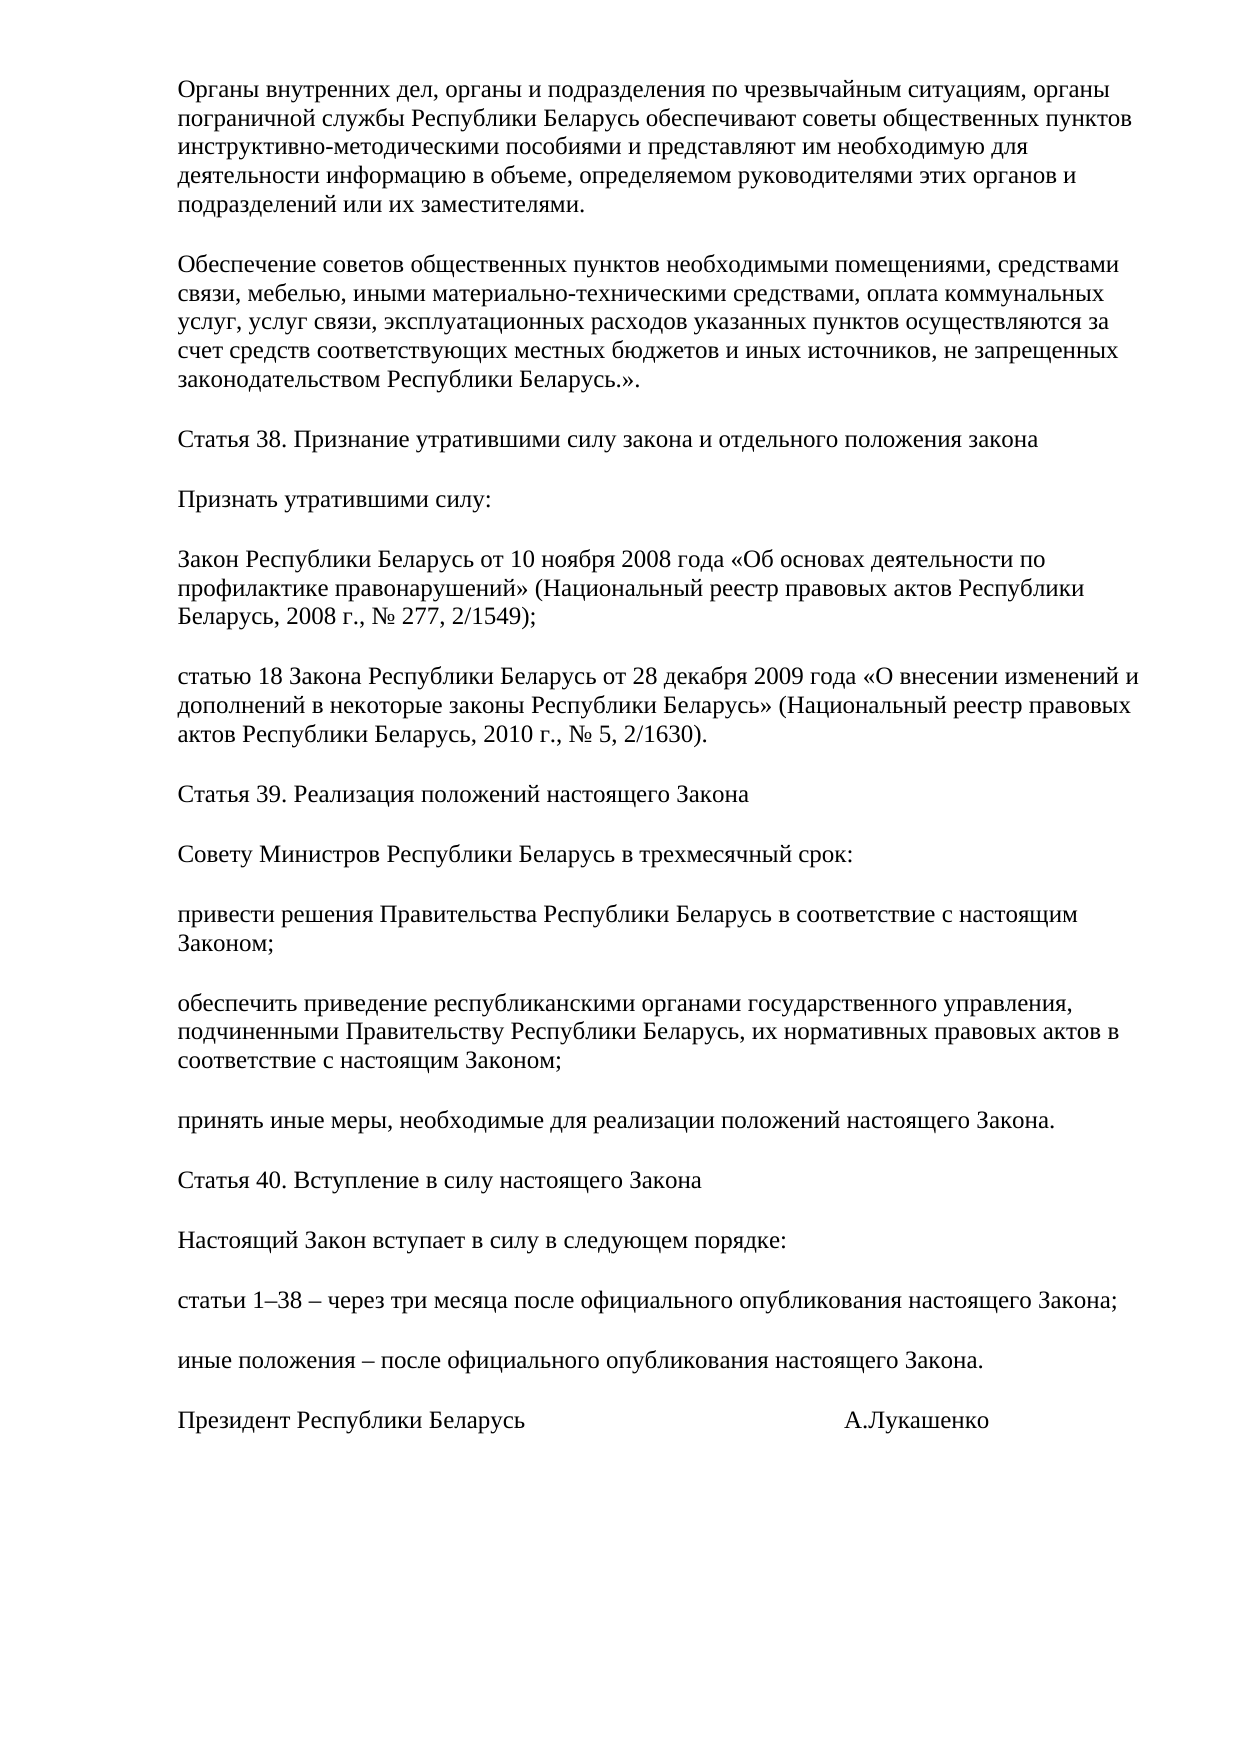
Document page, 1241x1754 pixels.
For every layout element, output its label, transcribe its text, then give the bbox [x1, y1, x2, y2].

text принять иные меры, необходимые для реализации положений настоящего Закона. [177, 1105, 1152, 1134]
text иные положения – после официального опубликования настоящего Закона. [177, 1345, 1152, 1374]
text статьи 1–38 – через три месяца после официального опубликования настоящего Закона; [177, 1285, 1152, 1314]
text Настоящий Закон вступает в силу в следующем порядке: [177, 1225, 1152, 1254]
text Признать утратившими силу: [177, 484, 1152, 513]
text обеспечить приведение республиканскими органами государственного управления, подчиненными Правительству Республики Беларусь, их нормативных правовых актов в соответствие с настоящим Законом; [177, 988, 1152, 1074]
text Органы внутренних дел, органы и подразделения по чрезвычайным ситуациям, органы пограничной службы Республики Беларусь обеспечивают советы общественных пунктов инструктивно-методическими пособиями и представляют им необходимую для деятельности информацию в объеме, определяемом руководителями этих органов и подразделений или их заместителями. [177, 74, 1152, 218]
text Статья 40. Вступление в силу настоящего Закона [177, 1165, 1152, 1194]
text Совету Министров Республики Беларусь в трехмесячный срок: [177, 839, 1152, 868]
text статью 18 Закона Республики Беларусь от 28 декабря 2009 года «О внесении изменений и дополнений в некоторые законы Республики Беларусь» (Национальный реестр правовых актов Республики Беларусь, 2010 г., № 5, 2/1630). [177, 661, 1152, 748]
text Статья 38. Признание утратившими силу закона и отдельного положения закона [177, 424, 1152, 453]
text привести решения Правительства Республики Беларусь в соответствие с настоящим Законом; [177, 899, 1152, 956]
text Обеспечение советов общественных пунктов необходимыми помещениями, средствами связи, мебелью, иными материально-техническими средствами, оплата коммунальных услуг, услуг связи, эксплуатационных расходов указанных пунктов осуществляются за счет средств соответствующих местных бюджетов и иных источников, не запрещенных законодательством Республики Беларусь.». [177, 249, 1152, 393]
text Закон Республики Беларусь от 10 ноября 2008 года «Об основах деятельности по профилактике правонарушений» (Национальный реестр правовых актов Республики Беларусь, 2008 г., № 277, 2/1549); [177, 544, 1152, 630]
text Статья 39. Реализация положений настоящего Закона [177, 779, 1152, 808]
table_header Президент Республики Беларусь А.Лукашенко [177, 1405, 1240, 1465]
